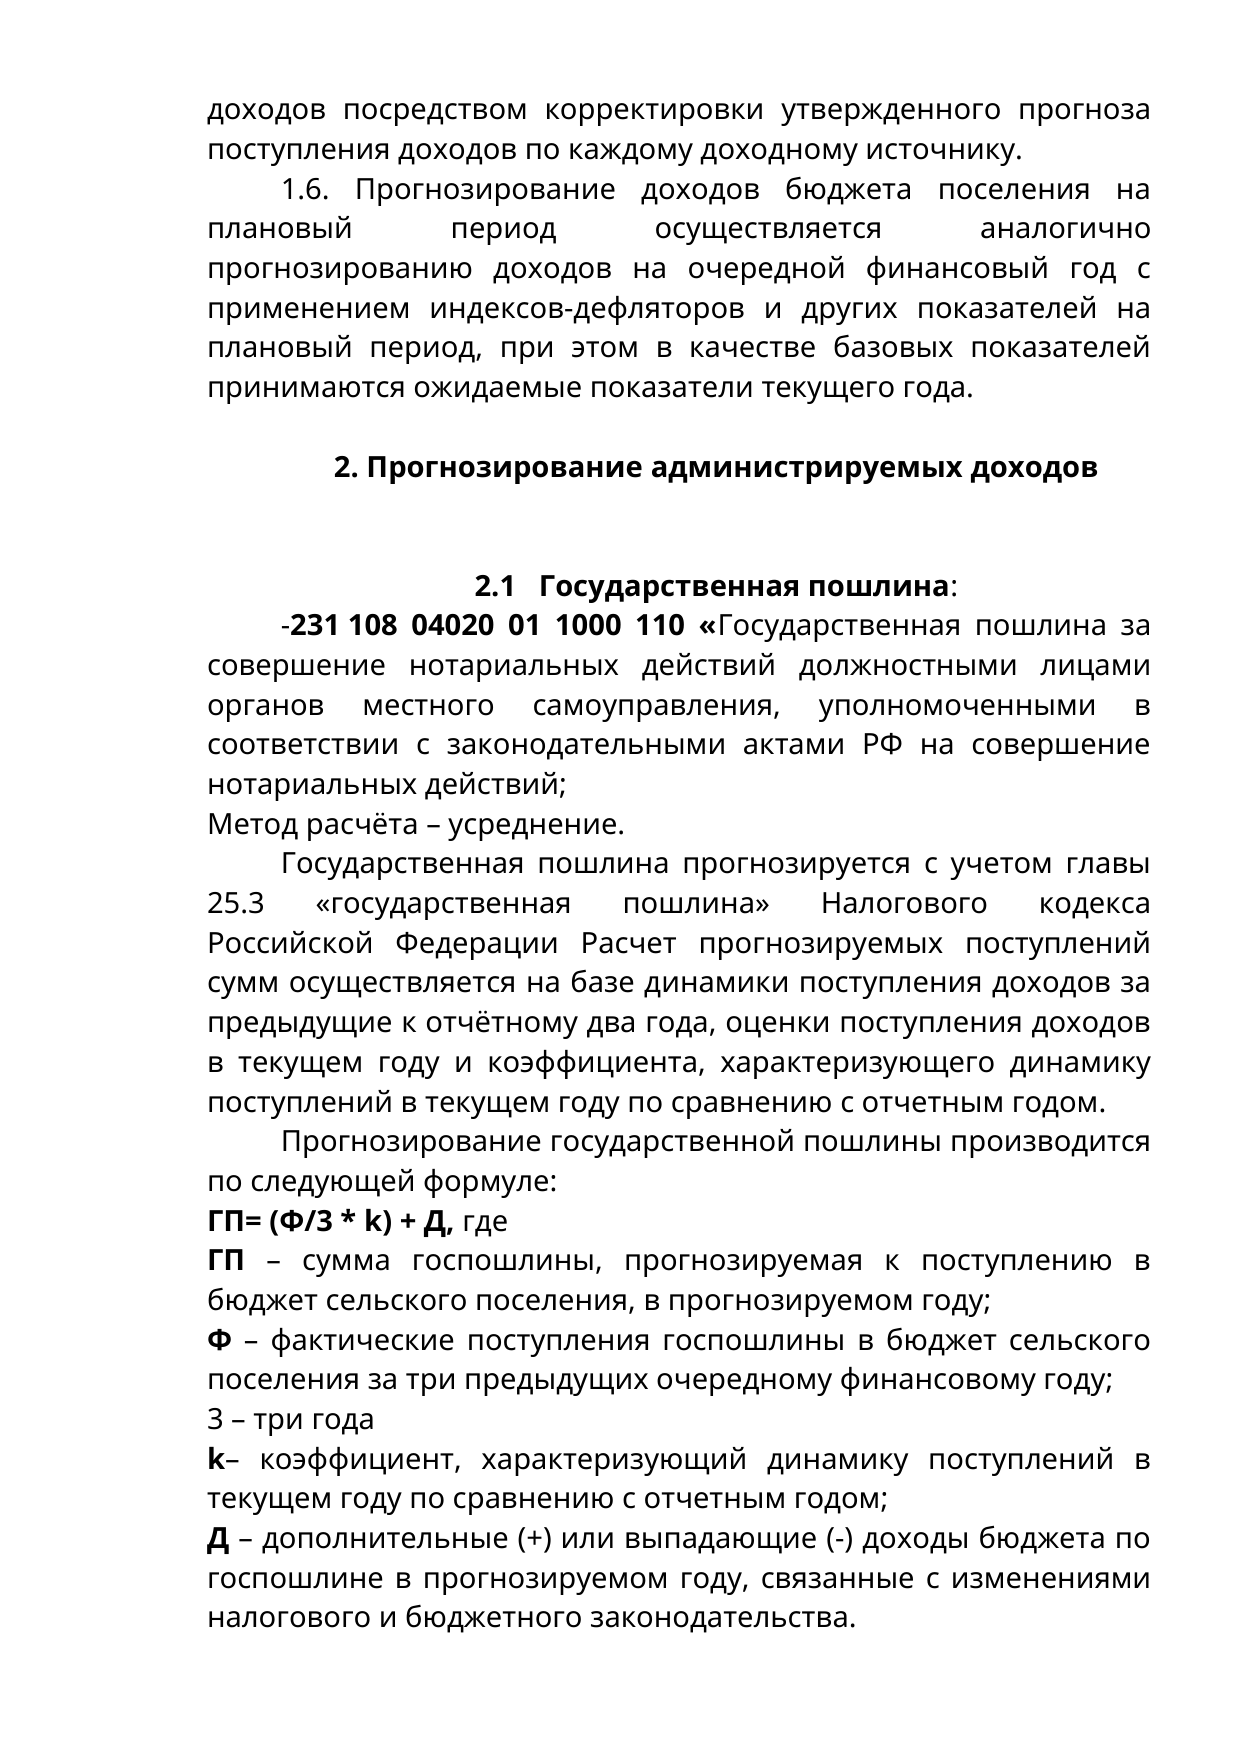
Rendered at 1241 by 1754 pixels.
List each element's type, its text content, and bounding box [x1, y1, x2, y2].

text ГП – сумма госпошлины, прогнозируемая к поступлению в бюджет сельского поселения, в прогнозируемом году; [207, 1239, 1152, 1319]
text ГП= (Ф/3 * k) + Д, где [207, 1200, 1152, 1239]
text Прогнозирование государственной пошлины производится по следующей формуле: [207, 1121, 1152, 1200]
text Государственная пошлина прогнозируется с учетом главы 25.3 «государственная пошлина» Налогового кодекса Российской Федерации Расчет прогнозируемых поступлений сумм осуществляется на базе динамики поступления доходов за предыдущие к отчётному два года, оценки поступления доходов в текущем году и коэффициента, характеризующего динамику поступлений в текущем году по сравнению с отчетным годом. [207, 843, 1152, 1121]
text k– коэффициент, характеризующий динамику поступлений в текущем году по сравнению с отчетным годом; [207, 1438, 1152, 1517]
text Метод расчёта – усреднение. [207, 803, 1152, 843]
text 2. Прогнозирование администрируемых доходов [207, 446, 1152, 486]
text -231 108 04020 01 1000 110 «Государственная пошлина за совершение нотариальных действий должностными лицами органов местного самоуправления, уполномоченными в соответствии с законодательными актами РФ на совершение нотариальных действий; [207, 604, 1152, 803]
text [207, 89, 1152, 168]
text Д – дополнительные (+) или выпадающие (-) доходы бюджета по госпошлине в прогнозируемом году, связанные с изменениями налогового и бюджетного законодательства. [207, 1517, 1152, 1636]
text 2.1 Государственная пошлина: [207, 565, 1152, 604]
text Ф – фактические поступления госпошлины в бюджет сельского поселения за три предыдущих очередному финансовому году; [207, 1319, 1152, 1398]
text 1.6. Прогнозирование доходов бюджета поселения на плановый период осуществляется аналогично прогнозированию доходов на очередной финансовый год с применением индексов-дефляторов и других показателей на плановый период, при этом в качестве базовых показателей принимаются ожидаемые показатели текущего года. [207, 168, 1152, 406]
text 3 – три года [207, 1398, 1152, 1438]
